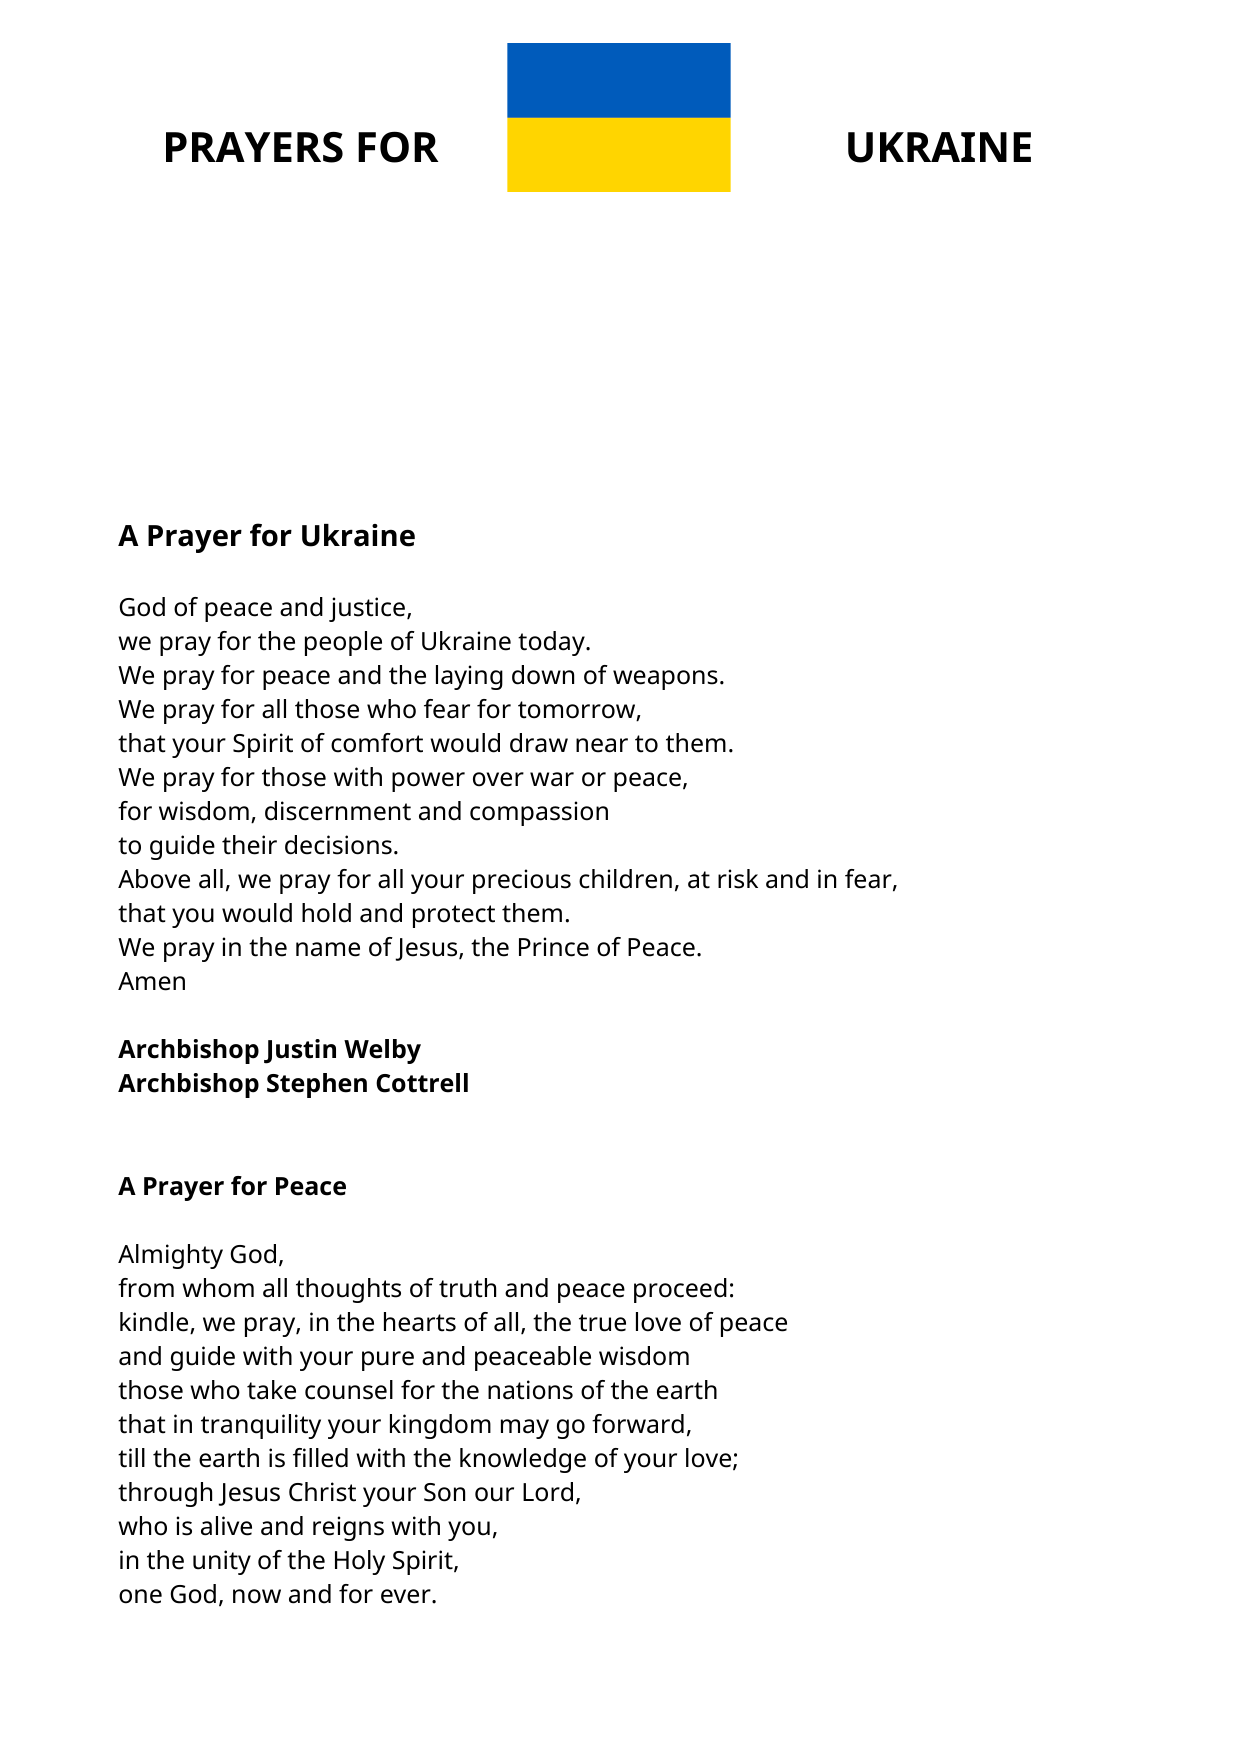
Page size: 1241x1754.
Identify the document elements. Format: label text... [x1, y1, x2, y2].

text Above all, we pray for all your precious children, at risk and in fear, [118, 862, 1122, 896]
text till the earth is filled with the knowledge of your love; [118, 1441, 1122, 1475]
text We pray in the name of Jesus, the Prince of Peace. [118, 930, 1122, 964]
text Archbishop Stephen Cottrell [118, 1066, 1122, 1100]
text those who take counsel for the nations of the earth [118, 1373, 1122, 1407]
text A Prayer for Ukraine [118, 516, 1122, 555]
text one God, now and for ever. [118, 1577, 1122, 1611]
text A Prayer for Peace [118, 1168, 1122, 1202]
text Archbishop Justin Welby [118, 1032, 1122, 1066]
text PRAYERS FOR UKRAINE [731, 118, 1122, 175]
text Amen [118, 964, 1122, 998]
text PRAYERS FOR UKRAINE [118, 118, 507, 175]
text we pray for the people of Ukraine today. [118, 623, 1122, 657]
text that in tranquility your kingdom may go forward, [118, 1407, 1122, 1441]
text from whom all thoughts of truth and peace proceed: [118, 1271, 1122, 1304]
text and guide with your pure and peaceable wisdom [118, 1339, 1122, 1373]
text Almighty God, [118, 1236, 1122, 1271]
text through Jesus Christ your Son our Lord, [118, 1475, 1122, 1509]
text We pray for those with power over war or peace, [118, 759, 1122, 794]
text that your Spirit of comfort would draw near to them. [118, 726, 1122, 759]
text God of peace and justice, [118, 589, 1122, 623]
picture [507, 43, 731, 192]
text We pray for all those who fear for tomorrow, [118, 691, 1122, 726]
text to guide their decisions. [118, 828, 1122, 862]
text We pray for peace and the laying down of weapons. [118, 657, 1122, 691]
text for wisdom, discernment and compassion [118, 794, 1122, 828]
text that you would hold and protect them. [118, 896, 1122, 930]
text who is alive and reigns with you, [118, 1509, 1122, 1543]
text in the unity of the Holy Spirit, [118, 1543, 1122, 1577]
text kindle, we pray, in the hearts of all, the true love of peace [118, 1304, 1122, 1339]
